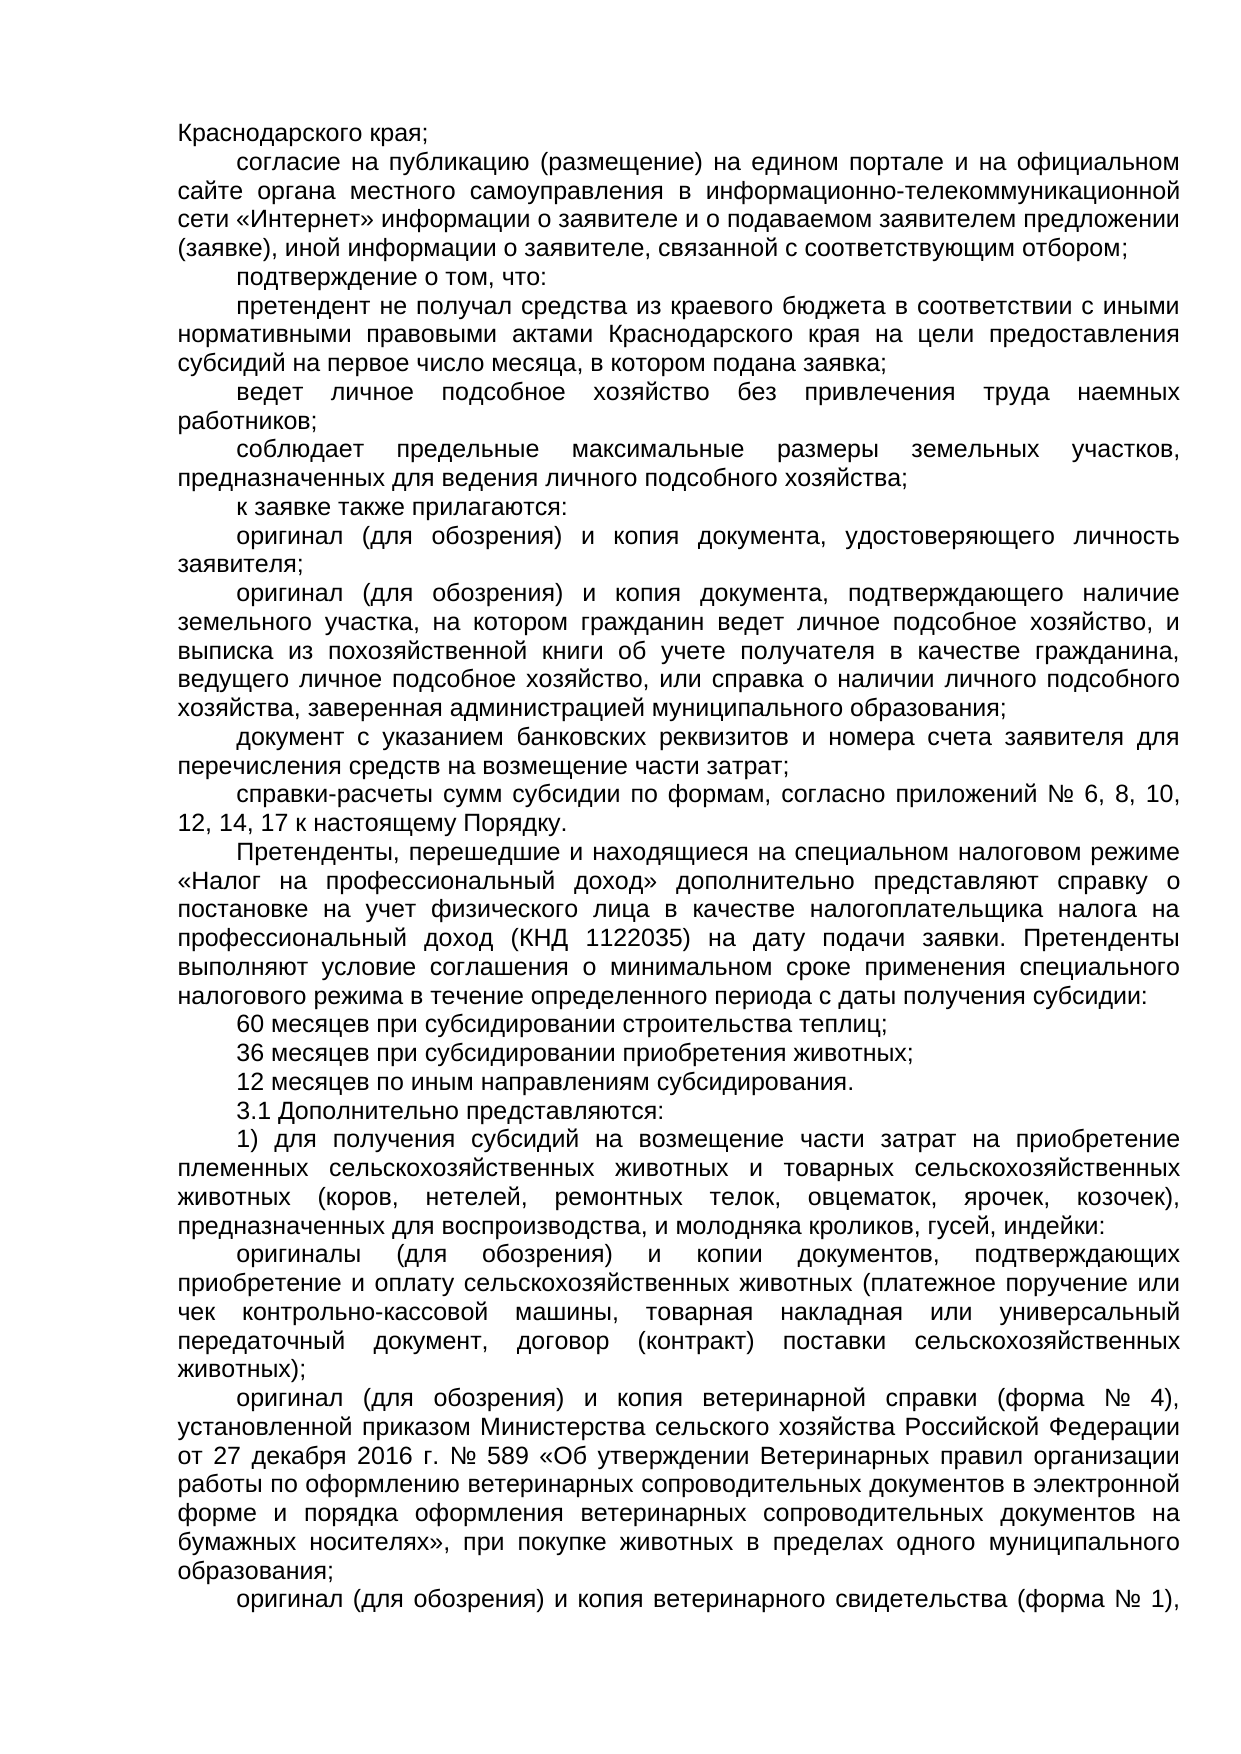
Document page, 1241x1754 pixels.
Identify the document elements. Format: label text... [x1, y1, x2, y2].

text подтверждение о том, что: [177, 262, 1181, 291]
text 1) для получения субсидий на возмещение части затрат на приобретение племенных сельскохозяйственных животных и товарных сельскохозяйственных животных (коров, нетелей, ремонтных телок, овцематок, ярочек, козочек), предназначенных для воспроизводства, и молодняка кроликов, гусей, индейки: [177, 1124, 1181, 1239]
text согласие на публикацию (размещение) на едином портале и на официальном сайте органа местного самоуправления в информационно-телекоммуникационной сети «Интернет» информации о заявителе и о подаваемом заявителем предложении (заявке), иной информации о заявителе, связанной с соответствующим отбором; [177, 147, 1181, 262]
text соблюдает предельные максимальные размеры земельных участков, предназначенных для ведения личного подсобного хозяйства; [177, 434, 1181, 492]
text оригиналы (для обозрения) и копии документов, подтверждающих приобретение и оплату сельскохозяйственных животных (платежное поручение или чек контрольно-кассовой машины, товарная накладная или универсальный передаточный документ, договор (контракт) поставки сельскохозяйственных животных); [177, 1239, 1181, 1383]
text оригинал (для обозрения) и копия ветеринарной справки (форма № 4), установленной приказом Министерства сельского хозяйства Российской Федерации от 27 декабря 2016 г. № 589 «Об утверждении Ветеринарных правил организации работы по оформлению ветеринарных сопроводительных документов в электронной форме и порядка оформления ветеринарных сопроводительных документов на бумажных носителях», при покупке животных в пределах одного муниципального образования; [177, 1383, 1181, 1584]
text к заявке также прилагаются: [177, 492, 1181, 521]
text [177, 118, 1181, 147]
text ведет личное подсобное хозяйство без привлечения труда наемных работников; [177, 377, 1181, 434]
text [177, 1584, 1181, 1613]
text справки-расчеты сумм субсидии по формам, согласно приложений № 6, 8, 10, 12, 14, 17 к настоящему Порядку. [177, 779, 1181, 837]
text 36 месяцев при субсидировании приобретения животных; [177, 1038, 1181, 1067]
text оригинал (для обозрения) и копия документа, подтверждающего наличие земельного участка, на котором гражданин ведет личное подсобное хозяйство, и выписка из похозяйственной книги об учете получателя в качестве гражданина, ведущего личное подсобное хозяйство, или справка о наличии личного подсобного хозяйства, заверенная администрацией муниципального образования; [177, 578, 1181, 722]
text претендент не получал средства из краевого бюджета в соответствии с иными нормативными правовыми актами Краснодарского края на цели предоставления субсидий на первое число месяца, в котором подана заявка; [177, 291, 1181, 377]
text Претенденты, перешедшие и находящиеся на специальном налоговом режиме «Налог на профессиональный доход» дополнительно представляют справку о постановке на учет физического лица в качестве налогоплательщика налога на профессиональный доход (КНД 1122035) на дату подачи заявки. Претенденты выполняют условие соглашения о минимальном сроке применения специального налогового режима в течение определенного периода с даты получения субсидии: [177, 837, 1181, 1009]
text 12 месяцев по иным направлениям субсидирования. [177, 1067, 1181, 1096]
text 3.1 Дополнительно представляются: [177, 1096, 1181, 1124]
text 60 месяцев при субсидировании строительства теплиц; [177, 1009, 1181, 1038]
text документ с указанием банковских реквизитов и номера счета заявителя для перечисления средств на возмещение части затрат; [177, 722, 1181, 779]
text оригинал (для обозрения) и копия документа, удостоверяющего личность заявителя; [177, 521, 1181, 578]
